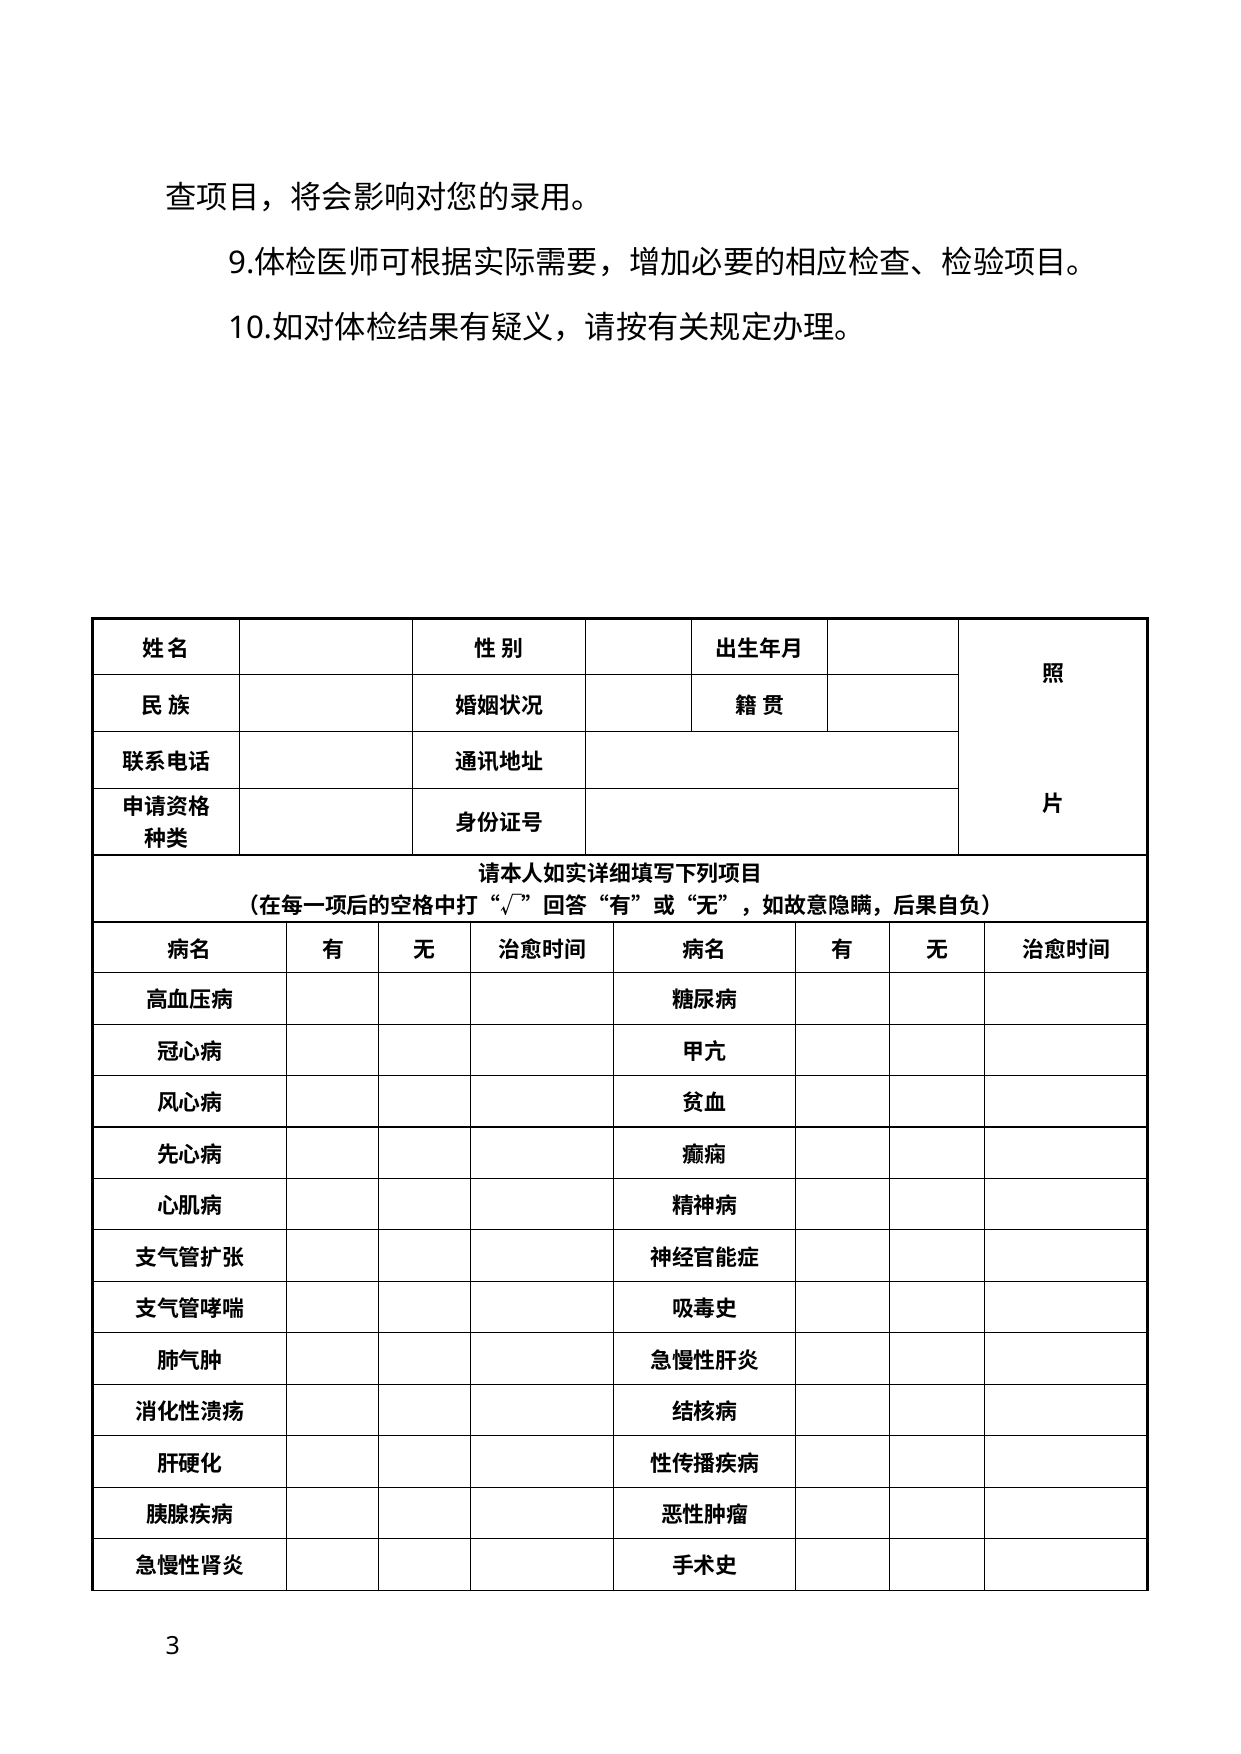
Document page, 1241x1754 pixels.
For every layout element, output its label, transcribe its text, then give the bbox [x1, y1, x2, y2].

table_cell [796, 1385, 889, 1435]
table_cell 病名 [614, 923, 795, 972]
table_cell [985, 1025, 1146, 1075]
table_cell [379, 1282, 470, 1332]
table_cell [287, 1179, 378, 1229]
table_cell [796, 1488, 889, 1538]
table_cell [890, 1488, 984, 1538]
table_header 出生年月 [692, 620, 827, 674]
table_cell [796, 1436, 889, 1487]
table_cell [287, 1488, 378, 1538]
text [165, 162, 1075, 227]
table_cell [586, 732, 958, 787]
table_cell [796, 1230, 889, 1281]
table_cell [240, 732, 412, 787]
table_cell [796, 1128, 889, 1178]
text 10.如对体检结果有疑义，请按有关规定办理。 [165, 292, 1075, 357]
table_cell [828, 675, 958, 731]
table_cell [890, 1076, 984, 1126]
table_cell [471, 1179, 613, 1229]
table_cell 先心病 [94, 1128, 286, 1178]
table_cell [471, 1128, 613, 1178]
table_cell [586, 789, 958, 853]
table_cell [287, 1230, 378, 1281]
table_cell [240, 675, 412, 731]
table_cell [890, 1230, 984, 1281]
table_cell [890, 1179, 984, 1229]
table_cell 恶性肿瘤 [614, 1488, 795, 1538]
table_cell 支气管扩张 [94, 1230, 286, 1281]
table_cell [471, 1488, 613, 1538]
table_cell [471, 1230, 613, 1281]
table_header 性 别 [413, 620, 585, 674]
table_cell [890, 1385, 984, 1435]
table_cell [890, 1128, 984, 1178]
table_cell [890, 1333, 984, 1384]
table_cell 民 族 [94, 675, 239, 731]
table_cell [379, 1179, 470, 1229]
table_cell [796, 973, 889, 1023]
table_cell 手术史 [614, 1539, 795, 1589]
table_cell 糖尿病 [614, 973, 795, 1023]
table_cell [287, 1385, 378, 1435]
table_cell 身份证号 [413, 789, 585, 853]
table_cell [796, 1076, 889, 1126]
table_cell [796, 1282, 889, 1332]
table_cell [796, 1333, 889, 1384]
table_cell [471, 1539, 613, 1589]
table_cell [985, 1333, 1146, 1384]
table_header 照 片 [959, 620, 1146, 853]
table_cell [379, 1539, 470, 1589]
table_cell 急慢性肝炎 [614, 1333, 795, 1384]
table_cell 婚姻状况 [413, 675, 585, 731]
table_cell [379, 1333, 470, 1384]
table_cell 肝硬化 [94, 1436, 286, 1487]
table_cell [287, 1128, 378, 1178]
table_cell 消化性溃疡 [94, 1385, 286, 1435]
table_cell 高血压病 [94, 973, 286, 1023]
table_cell 有 [796, 923, 889, 972]
table_cell [287, 1539, 378, 1589]
table_cell [890, 1539, 984, 1589]
table_cell 胰腺疾病 [94, 1488, 286, 1538]
table_cell 甲亢 [614, 1025, 795, 1075]
table_cell [985, 1282, 1146, 1332]
table_cell [240, 789, 412, 853]
table_cell 吸毒史 [614, 1282, 795, 1332]
table_cell [379, 1076, 470, 1126]
table_cell [471, 1385, 613, 1435]
table_cell [471, 1076, 613, 1126]
table_cell [985, 1076, 1146, 1126]
table_cell 联系电话 [94, 732, 239, 787]
table_cell [471, 973, 613, 1023]
table_cell [379, 1488, 470, 1538]
table_cell [471, 1333, 613, 1384]
table_cell 无 [890, 923, 984, 972]
table_cell 籍 贯 [692, 675, 827, 731]
table_cell 有 [287, 923, 378, 972]
table_cell [379, 1230, 470, 1281]
table_cell [796, 1025, 889, 1075]
table_cell [379, 1025, 470, 1075]
table_cell [985, 1385, 1146, 1435]
table_cell [890, 1436, 984, 1487]
table_cell [287, 1436, 378, 1487]
table_cell 治愈时间 [985, 923, 1146, 972]
table_cell 风心病 [94, 1076, 286, 1126]
table_cell 支气管哮喘 [94, 1282, 286, 1332]
text 9.体检医师可根据实际需要，增加必要的相应检查、检验项目。 [165, 227, 1075, 292]
table_cell [471, 1282, 613, 1332]
table_cell 精神病 [614, 1179, 795, 1229]
table_cell [985, 1436, 1146, 1487]
table_cell [287, 1076, 378, 1126]
table_cell 急慢性肾炎 [94, 1539, 286, 1589]
table_cell [586, 675, 691, 731]
table_cell [379, 1436, 470, 1487]
table_cell 无 [379, 923, 470, 972]
table_cell 结核病 [614, 1385, 795, 1435]
table_cell [471, 1025, 613, 1075]
table_cell [890, 1282, 984, 1332]
table_cell 癫痫 [614, 1128, 795, 1178]
table_cell [287, 973, 378, 1023]
table_cell [287, 1282, 378, 1332]
table_cell 治愈时间 [471, 923, 613, 972]
table_cell [287, 1025, 378, 1075]
table_cell [379, 973, 470, 1023]
table_cell 神经官能症 [614, 1230, 795, 1281]
table_cell [890, 973, 984, 1023]
table_header [240, 620, 412, 674]
table_cell [796, 1179, 889, 1229]
table_cell 性传播疾病 [614, 1436, 795, 1487]
table_cell [287, 1333, 378, 1384]
table_cell 肺气肿 [94, 1333, 286, 1384]
table_cell [985, 973, 1146, 1023]
table_cell 冠心病 [94, 1025, 286, 1075]
table_cell [796, 1539, 889, 1589]
table_cell [985, 1488, 1146, 1538]
table_header [828, 620, 958, 674]
table_cell [379, 1385, 470, 1435]
table_cell 通讯地址 [413, 732, 585, 787]
table_cell [985, 1230, 1146, 1281]
table_cell 贫血 [614, 1076, 795, 1126]
table_cell 请本人如实详细填写下列项目 （在每一项后的空格中打“√”回答“有”或“无”，如故意隐瞒，后果自负） [94, 856, 1146, 921]
table_cell [985, 1179, 1146, 1229]
table_cell [890, 1025, 984, 1075]
table_cell [985, 1539, 1146, 1589]
table_cell [379, 1128, 470, 1178]
table_cell [985, 1128, 1146, 1178]
table_header [586, 620, 691, 674]
table_header 姓名 [94, 620, 239, 674]
table_cell 申请资格 种类 [94, 789, 239, 853]
table_cell [471, 1436, 613, 1487]
table_cell 心肌病 [94, 1179, 286, 1229]
table_cell 病名 [94, 923, 286, 972]
